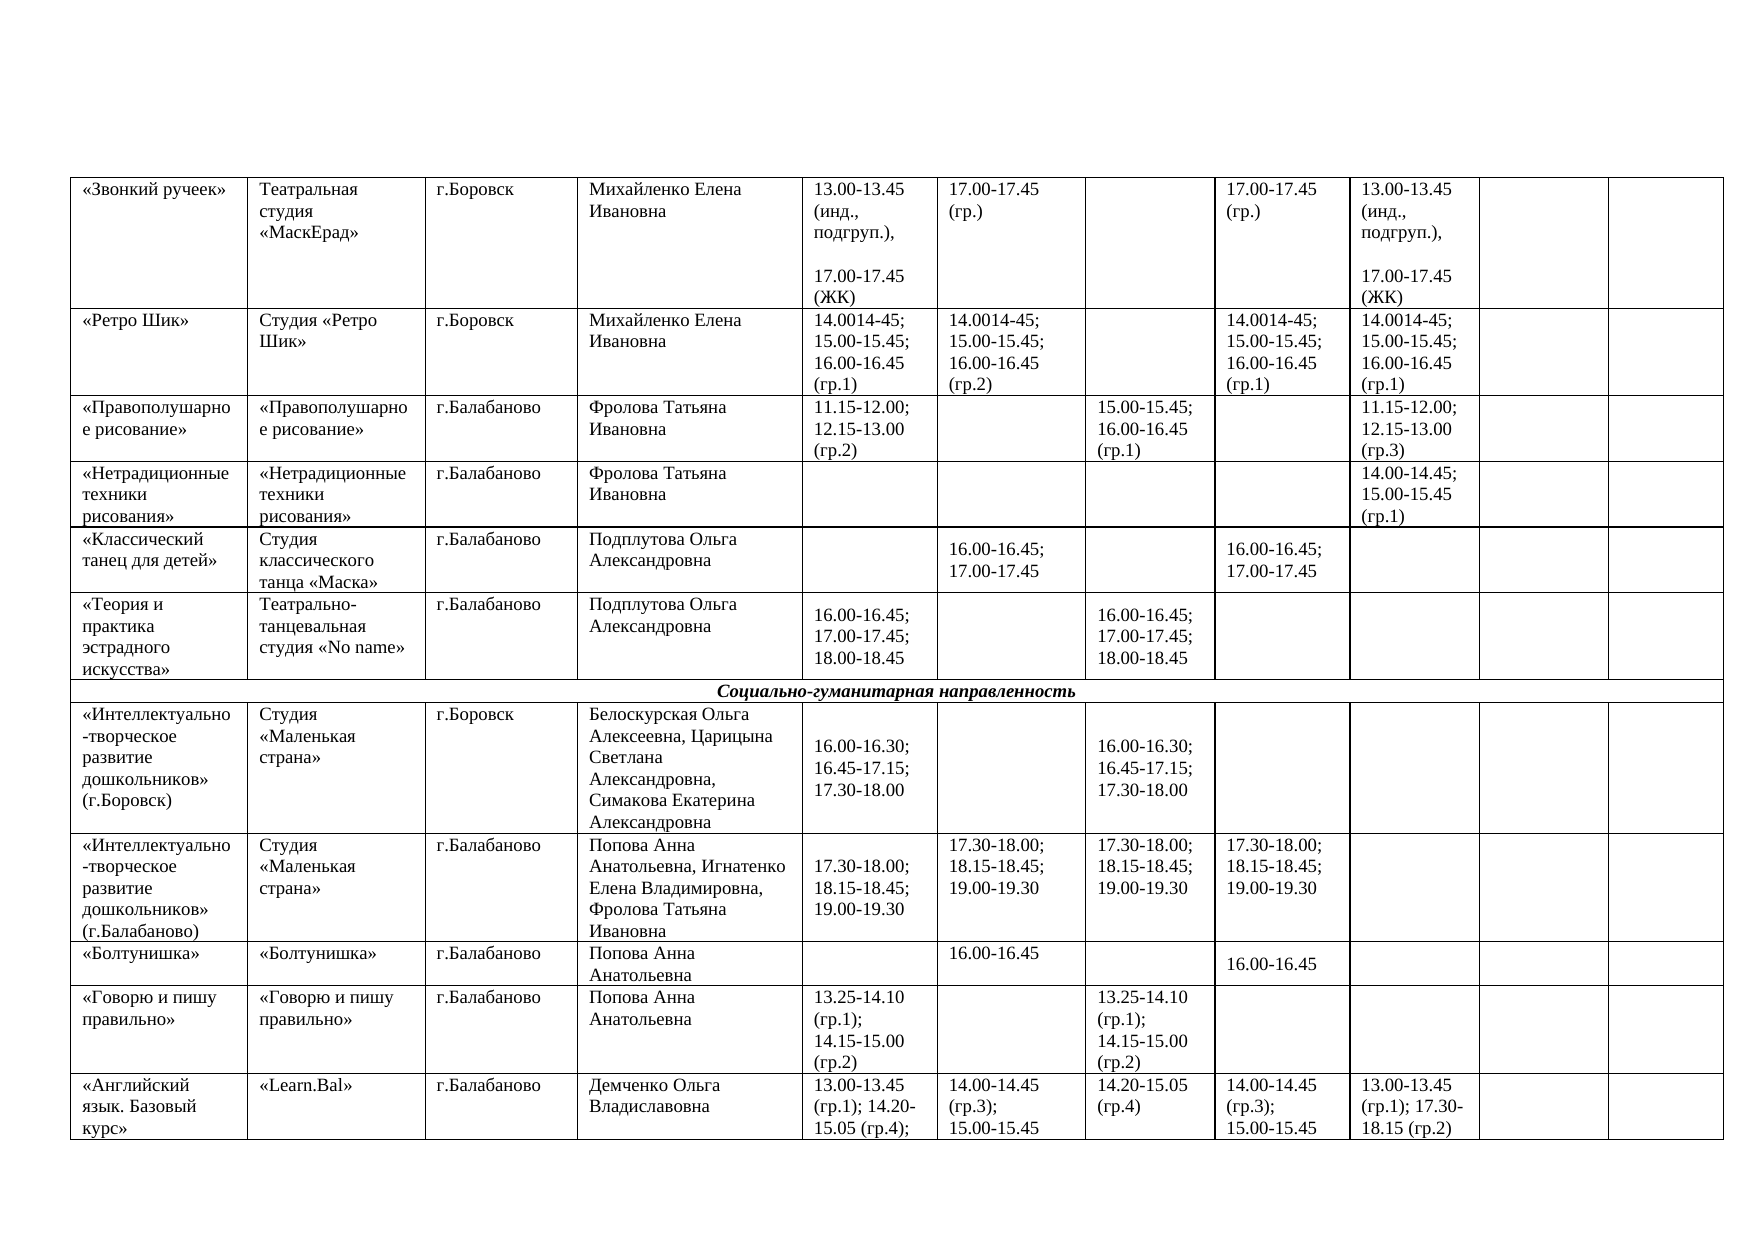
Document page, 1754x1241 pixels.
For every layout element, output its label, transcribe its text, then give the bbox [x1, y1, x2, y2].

table_cell «Нетрадиционные техники рисования» [248, 462, 425, 526]
table_cell г.Балабаново [426, 834, 577, 941]
table_cell «Правополушарное рисование» [71, 396, 247, 461]
table_cell 14.0014-45; 15.00-15.45; 16.00-16.45 (гр.1) [1216, 309, 1349, 395]
table_cell 14.0014-45; 15.00-15.45; 16.00-16.45 (гр.2) [938, 309, 1085, 395]
table_cell [1609, 396, 1723, 461]
table_cell 11.15-12.00; 12.15-13.00 (гр.3) [1351, 396, 1479, 461]
table_cell [1480, 986, 1608, 1073]
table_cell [1216, 1074, 1349, 1138]
table_cell Студия классического танца «Маска» [248, 528, 425, 592]
table_cell «Классический танец для детей» [71, 528, 247, 592]
table_cell 16.00-16.30; 16.45-17.15; 17.30-18.00 [803, 703, 937, 832]
table_cell [938, 396, 1085, 461]
table_cell [803, 462, 937, 526]
table_cell 13.00-13.45 (инд., подгруп.), 17.00-17.45 (ЖК) [1351, 178, 1479, 308]
table_cell 13.25-14.10 (гр.1); 14.15-15.00 (гр.2) [803, 986, 937, 1073]
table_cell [578, 1074, 802, 1138]
table_cell «Нетрадиционные техники рисования» [71, 462, 247, 526]
table_cell «Говорю и пишу правильно» [248, 986, 425, 1073]
table_cell 17.30-18.00; 18.15-18.45; 19.00-19.30 [803, 834, 937, 941]
table_cell г.Балабаново [426, 593, 577, 679]
table_cell г.Боровск [426, 309, 577, 395]
table_cell 11.15-12.00; 12.15-13.00 (гр.2) [803, 396, 937, 461]
table_cell «Интеллектуально-творческое развитие дошкольников» (г.Боровск) [71, 703, 247, 832]
table_cell Студия «Маленькая страна» [248, 834, 425, 941]
table_cell [1351, 703, 1479, 832]
table_cell Фролова Татьяна Ивановна [578, 462, 802, 526]
table_cell [1216, 462, 1349, 526]
table_cell [1609, 703, 1723, 832]
table_cell [1351, 593, 1479, 679]
table_cell «Интеллектуально-творческое развитие дошкольников» (г.Балабаново) [71, 834, 247, 941]
table_cell Театрально-танцевальная студия «No name» [248, 593, 425, 679]
table_cell [1086, 462, 1214, 526]
table_cell [803, 528, 937, 592]
table_cell [1351, 986, 1479, 1073]
table_cell 17.30-18.00; 18.15-18.45; 19.00-19.30 [1086, 834, 1214, 941]
table_cell г.Боровск [426, 178, 577, 308]
table_cell [1351, 528, 1479, 592]
table_cell г.Боровск [426, 703, 577, 832]
table_cell Попова Анна Анатольевна, Игнатенко Елена Владимировна, Фролова Татьяна Ивановна [578, 834, 802, 941]
table_cell Попова Анна Анатольевна [578, 986, 802, 1073]
table_cell [1216, 396, 1349, 461]
table_cell [938, 593, 1085, 679]
table_cell «Болтунишка» [71, 942, 247, 985]
table_cell 13.00-13.45 (инд., подгруп.), 17.00-17.45 (ЖК) [803, 178, 937, 308]
table_cell 14.0014-45; 15.00-15.45; 16.00-16.45 (гр.1) [803, 309, 937, 395]
table_cell [1086, 528, 1214, 592]
table_cell [1086, 309, 1214, 395]
table_cell г.Балабаново [426, 528, 577, 592]
table_cell «Звонкий ручеек» [71, 178, 247, 308]
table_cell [1351, 1074, 1479, 1138]
table_cell Студия «Маленькая страна» [248, 703, 425, 832]
table_cell [1480, 309, 1608, 395]
table_cell 15.00-15.45; 16.00-16.45 (гр.1) [1086, 396, 1214, 461]
table_cell [1609, 178, 1723, 308]
table_cell Подплутова Ольга Александровна [578, 593, 802, 679]
table_cell [1351, 942, 1479, 985]
table_cell 16.00-16.45; 17.00-17.45; 18.00-18.45 [803, 593, 937, 679]
table_cell 17.00-17.45 (гр.) [1216, 178, 1349, 308]
table_cell г.Балабаново [426, 1074, 577, 1138]
table_cell «Теория и практика эстрадного искусства» [71, 593, 247, 679]
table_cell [803, 1074, 937, 1138]
table_cell [1609, 834, 1723, 941]
table_cell 16.00-16.30; 16.45-17.15; 17.30-18.00 [1086, 703, 1214, 832]
table_cell [1480, 396, 1608, 461]
table_cell Михайленко Елена Ивановна [578, 178, 802, 308]
table_cell [1216, 986, 1349, 1073]
table_cell г.Балабаново [426, 986, 577, 1073]
table_cell [1216, 593, 1349, 679]
table_cell 17.00-17.45 (гр.) [938, 178, 1085, 308]
table_cell 16.00-16.45 [938, 942, 1085, 985]
table_cell [938, 462, 1085, 526]
table_cell «Правополушарное рисование» [248, 396, 425, 461]
table_cell «Болтунишка» [248, 942, 425, 985]
table_cell [1480, 462, 1608, 526]
table_cell Михайленко Елена Ивановна [578, 309, 802, 395]
table_cell [1609, 1074, 1723, 1138]
table_cell Попова Анна Анатольевна [578, 942, 802, 985]
table_cell 14.00-14.45; 15.00-15.45 (гр.1) [1351, 462, 1479, 526]
table_cell 14.20-15.05 (гр.4) [1086, 1074, 1214, 1138]
table_cell [1609, 986, 1723, 1073]
table_cell [1609, 462, 1723, 526]
table_cell [1351, 834, 1479, 941]
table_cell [71, 1074, 247, 1138]
table_cell 16.00-16.45; 17.00-17.45 [938, 528, 1085, 592]
table_cell [1609, 942, 1723, 985]
table_cell Подплутова Ольга Александровна [578, 528, 802, 592]
table_cell [938, 986, 1085, 1073]
table_cell «Ретро Шик» [71, 309, 247, 395]
table_cell «Learn.Bal» [248, 1074, 425, 1138]
table_cell [1086, 942, 1214, 985]
table_cell 17.30-18.00; 18.15-18.45; 19.00-19.30 [1216, 834, 1349, 941]
table_cell 16.00-16.45 [1216, 942, 1349, 985]
table_cell 17.30-18.00; 18.15-18.45; 19.00-19.30 [938, 834, 1085, 941]
table_cell [1480, 1074, 1608, 1138]
table_cell Белоскурская Ольга Алексеевна, Царицына Светлана Александровна, Симакова Екатерина Александровна [578, 703, 802, 832]
table_cell 16.00-16.45; 17.00-17.45 [1216, 528, 1349, 592]
table_cell [1609, 593, 1723, 679]
table_cell Студия «Ретро Шик» [248, 309, 425, 395]
table_cell 13.25-14.10 (гр.1); 14.15-15.00 (гр.2) [1086, 986, 1214, 1073]
table_cell Социально-гуманитарная направленность [71, 680, 1723, 702]
table_cell [1480, 593, 1608, 679]
table_cell 14.0014-45; 15.00-15.45; 16.00-16.45 (гр.1) [1351, 309, 1479, 395]
table_cell г.Балабаново [426, 396, 577, 461]
table_cell [1480, 528, 1608, 592]
table_cell Театральная студия «МаскЕрад» [248, 178, 425, 308]
table_cell г.Балабаново [426, 942, 577, 985]
table_cell Фролова Татьяна Ивановна [578, 396, 802, 461]
table_cell [1480, 942, 1608, 985]
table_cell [938, 1074, 1085, 1138]
table_cell г.Балабаново [426, 462, 577, 526]
table_cell [938, 703, 1085, 832]
table_cell [1480, 703, 1608, 832]
table_cell [1609, 528, 1723, 592]
table_cell [1480, 178, 1608, 308]
table_cell 16.00-16.45; 17.00-17.45; 18.00-18.45 [1086, 593, 1214, 679]
table_cell [1216, 703, 1349, 832]
table_cell [1086, 178, 1214, 308]
table_cell [803, 942, 937, 985]
table_cell [1480, 834, 1608, 941]
table_cell «Говорю и пишу правильно» [71, 986, 247, 1073]
table_cell [1609, 309, 1723, 395]
